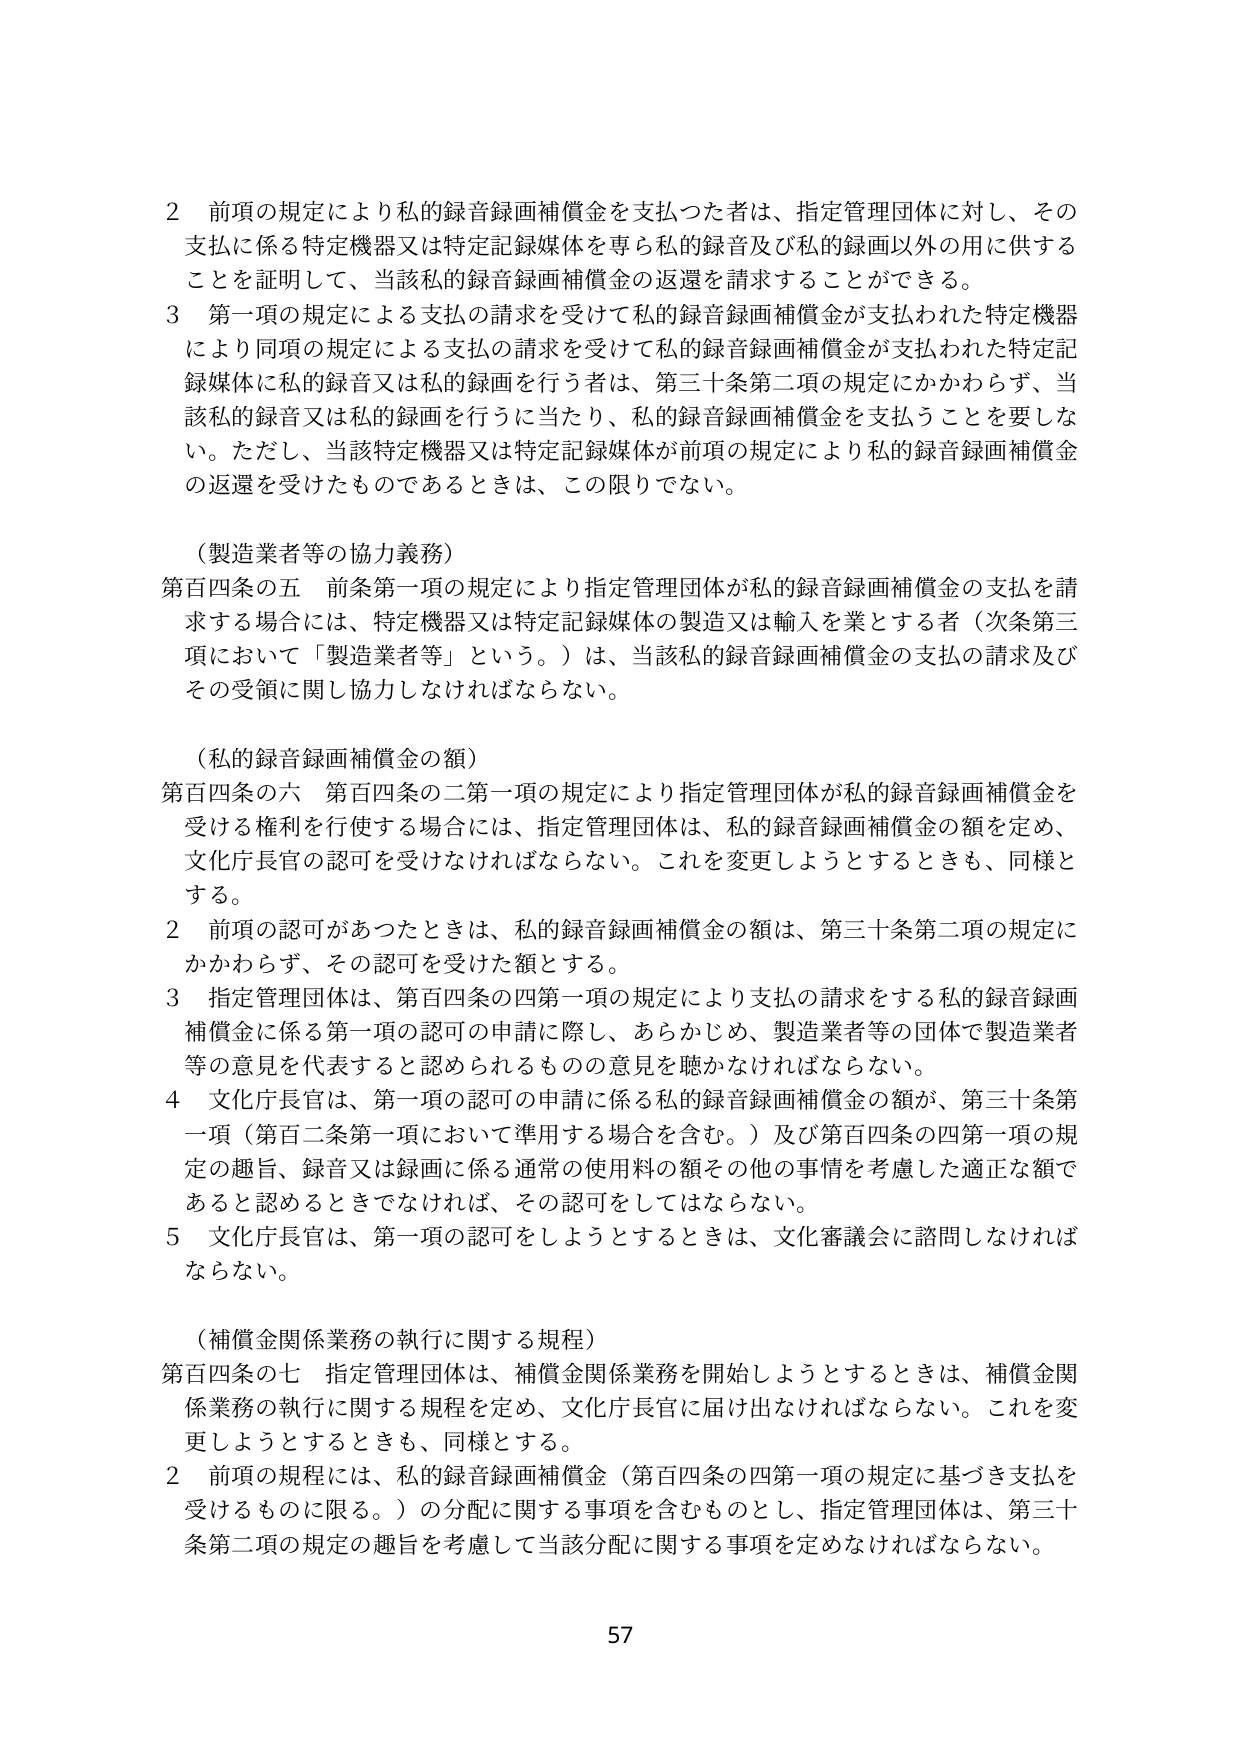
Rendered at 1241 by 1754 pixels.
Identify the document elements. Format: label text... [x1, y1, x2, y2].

text ３ 指定管理団体は、第百四条の四第一項の規定により支払の請求をする私的録音録画補償金に係る第一項の認可の申請に際し、あらかじめ、製造業者等の団体で製造業者等の意見を代表すると認められるものの意見を聴かなければならない。 [161, 979, 1079, 1082]
text （補償金関係業務の執行に関する規程） [184, 1321, 1079, 1355]
text （私的録音録画補償金の額） [184, 740, 1079, 774]
text ２ 前項の認可があつたときは、私的録音録画補償金の額は、第三十条第二項の規定にかかわらず、その認可を受けた額とする。 [161, 911, 1079, 979]
text ２ 前項の規定により私的録音録画補償金を支払つた者は、指定管理団体に対し、その支払に係る特定機器又は特定記録媒体を専ら私的録音及び私的録画以外の用に供することを証明して、当該私的録音録画補償金の返還を請求することができる。 [161, 194, 1079, 296]
text （製造業者等の協力義務） [184, 535, 1079, 569]
text ２ 前項の規程には、私的録音録画補償金（第百四条の四第一項の規定に基づき支払を受けるものに限る。）の分配に関する事項を含むものとし、指定管理団体は、第三十条第二項の規定の趣旨を考慮して当該分配に関する事項を定めなければならない。 [161, 1458, 1079, 1560]
text 第百四条の六 第百四条の二第一項の規定により指定管理団体が私的録音録画補償金を受ける権利を行使する場合には、指定管理団体は、私的録音録画補償金の額を定め、文化庁長官の認可を受けなければならない。これを変更しようとするときも、同様とする。 [161, 774, 1079, 911]
text 第百四条の五 前条第一項の規定により指定管理団体が私的録音録画補償金の支払を請求する場合には、特定機器又は特定記録媒体の製造又は輸入を業とする者（次条第三項において「製造業者等」という。）は、当該私的録音録画補償金の支払の請求及びその受領に関し協力しなければならない。 [161, 569, 1079, 706]
text ５ 文化庁長官は、第一項の認可をしようとするときは、文化審議会に諮問しなければならない。 [161, 1219, 1079, 1287]
text ４ 文化庁長官は、第一項の認可の申請に係る私的録音録画補償金の額が、第三十条第一項（第百二条第一項において準用する場合を含む。）及び第百四条の四第一項の規定の趣旨、録音又は録画に係る通常の使用料の額その他の事情を考慮した適正な額であると認めるときでなければ、その認可をしてはならない。 [161, 1082, 1079, 1219]
text 第百四条の七 指定管理団体は、補償金関係業務を開始しようとするときは、補償金関係業務の執行に関する規程を定め、文化庁長官に届け出なければならない。これを変更しようとするときも、同様とする。 [161, 1355, 1079, 1458]
text ３ 第一項の規定による支払の請求を受けて私的録音録画補償金が支払われた特定機器により同項の規定による支払の請求を受けて私的録音録画補償金が支払われた特定記録媒体に私的録音又は私的録画を行う者は、第三十条第二項の規定にかかわらず、当該私的録音又は私的録画を行うに当たり、私的録音録画補償金を支払うことを要しない。ただし、当該特定機器又は特定記録媒体が前項の規定により私的録音録画補償金の返還を受けたものであるときは、この限りでない。 [161, 296, 1079, 501]
